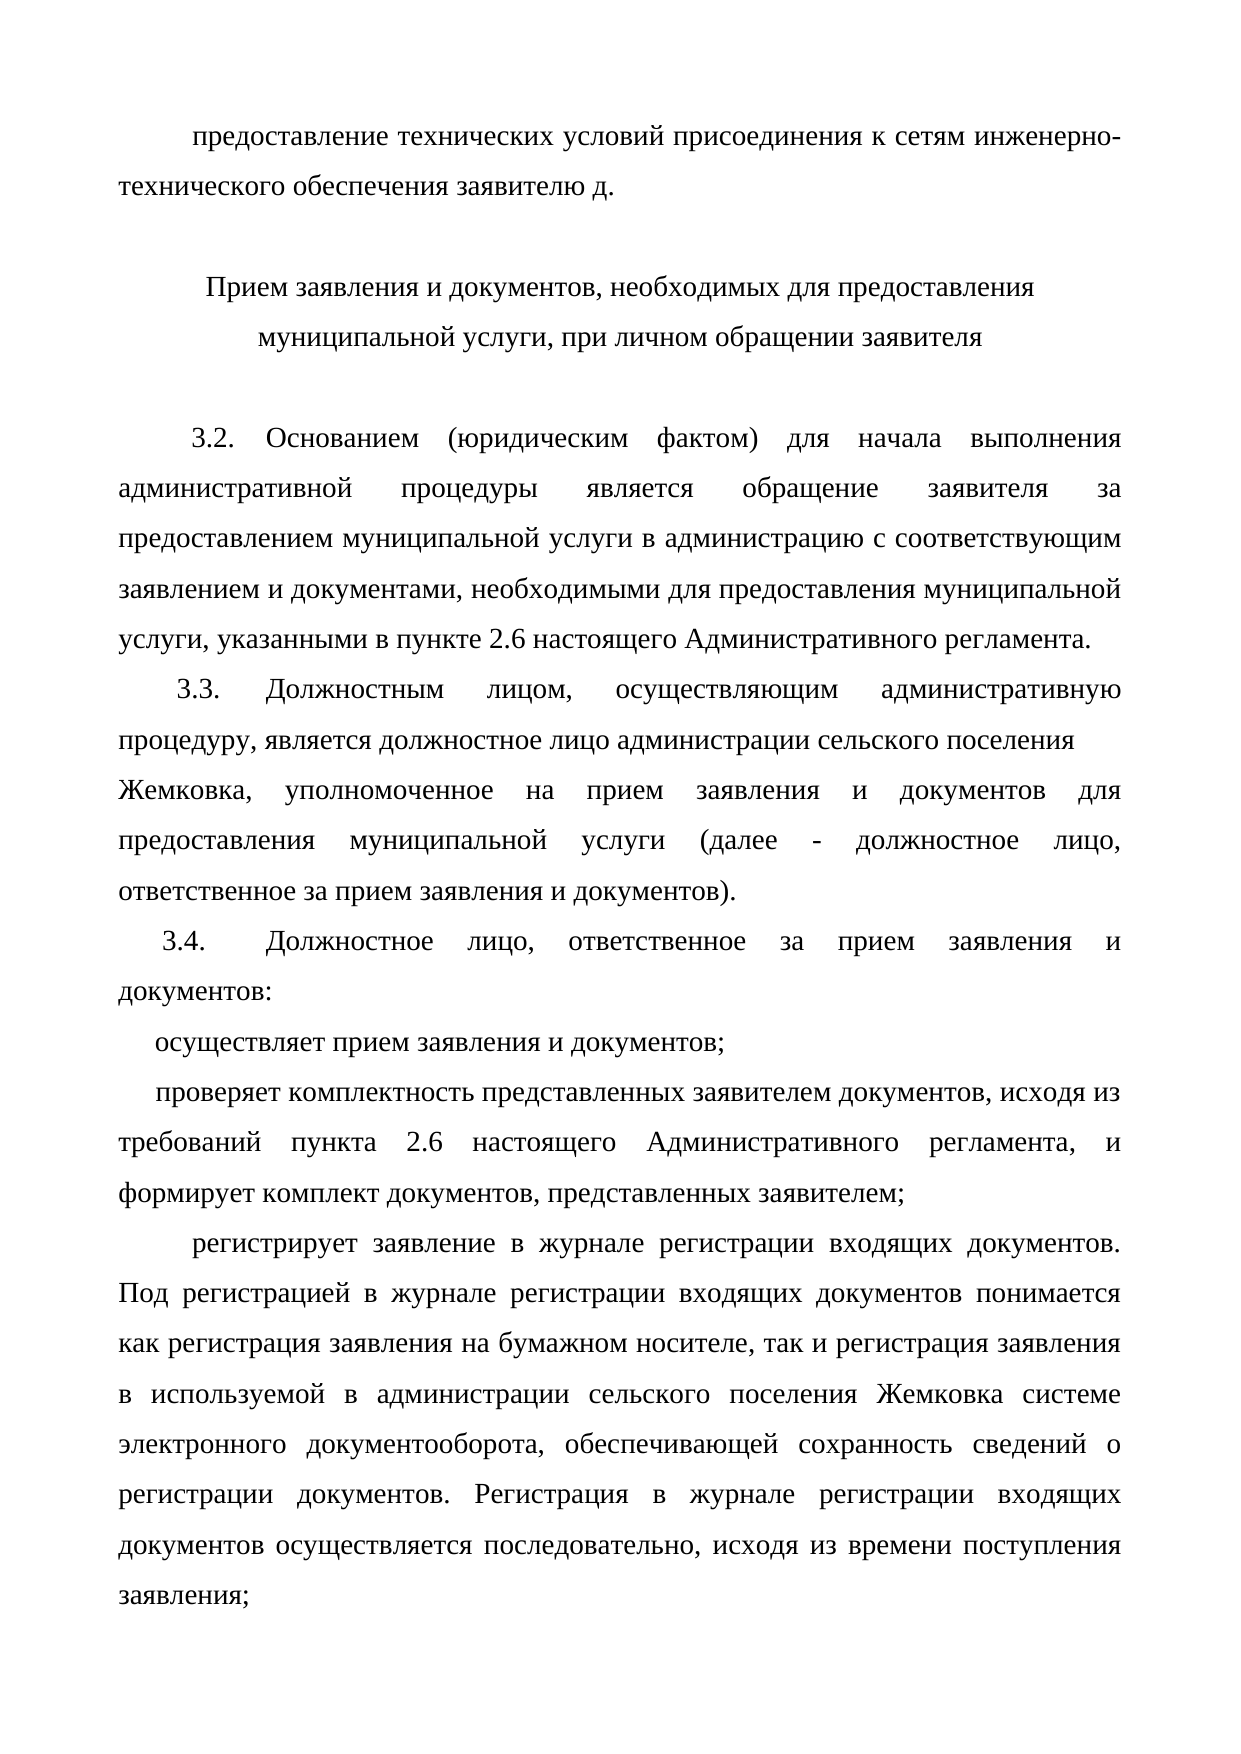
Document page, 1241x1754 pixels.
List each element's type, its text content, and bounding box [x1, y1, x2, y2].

text Прием заявления и документов, необходимых для предоставления муниципальной услуги, при личном обращении заявителя [118, 269, 1122, 353]
text регистрирует заявление в журнале регистрации входящих документов. Под регистрацией в журнале регистрации входящих документов понимается как регистрация заявления на бумажном носителе, так и регистрация заявления в используемой в администрации сельского поселения Жемковка системе электронного документооборота, обеспечивающей сохранность сведений о регистрации документов. Регистрация в журнале регистрации входящих документов осуществляется последовательно, исходя из времени поступления заявления; [118, 1225, 1122, 1611]
text Жемковка, уполномоченное на прием заявления и документов для предоставления муниципальной услуги (далее - должностное лицо, ответственное за прием заявления и документов). [118, 772, 1122, 906]
text 3.4. Должностное лицо, ответственное за прием заявления и документов: [118, 923, 1122, 1007]
text 3.2. Основанием (юридическим фактом) для начала выполнения административной процедуры является обращение заявителя за предоставлением муниципальной услуги в администрацию с соответствующим заявлением и документами, необходимыми для предоставления муниципальной услуги, указанными в пункте 2.6 настоящего Административного регламента. [118, 420, 1122, 655]
text осуществляет прием заявления и документов; [118, 1024, 1122, 1057]
text 3.3. Должностным лицом, осуществляющим административную процедуру, является должностное лицо администрации сельского поселения [118, 672, 1122, 755]
text проверяет комплектность представленных заявителем документов, исходя из требований пункта 2.6 настоящего Административного регламента, и формирует комплект документов, представленных заявителем; [118, 1074, 1122, 1208]
text предоставление технических условий присоединения к сетям инженерно-технического обеспечения заявителю д. [118, 118, 1122, 202]
